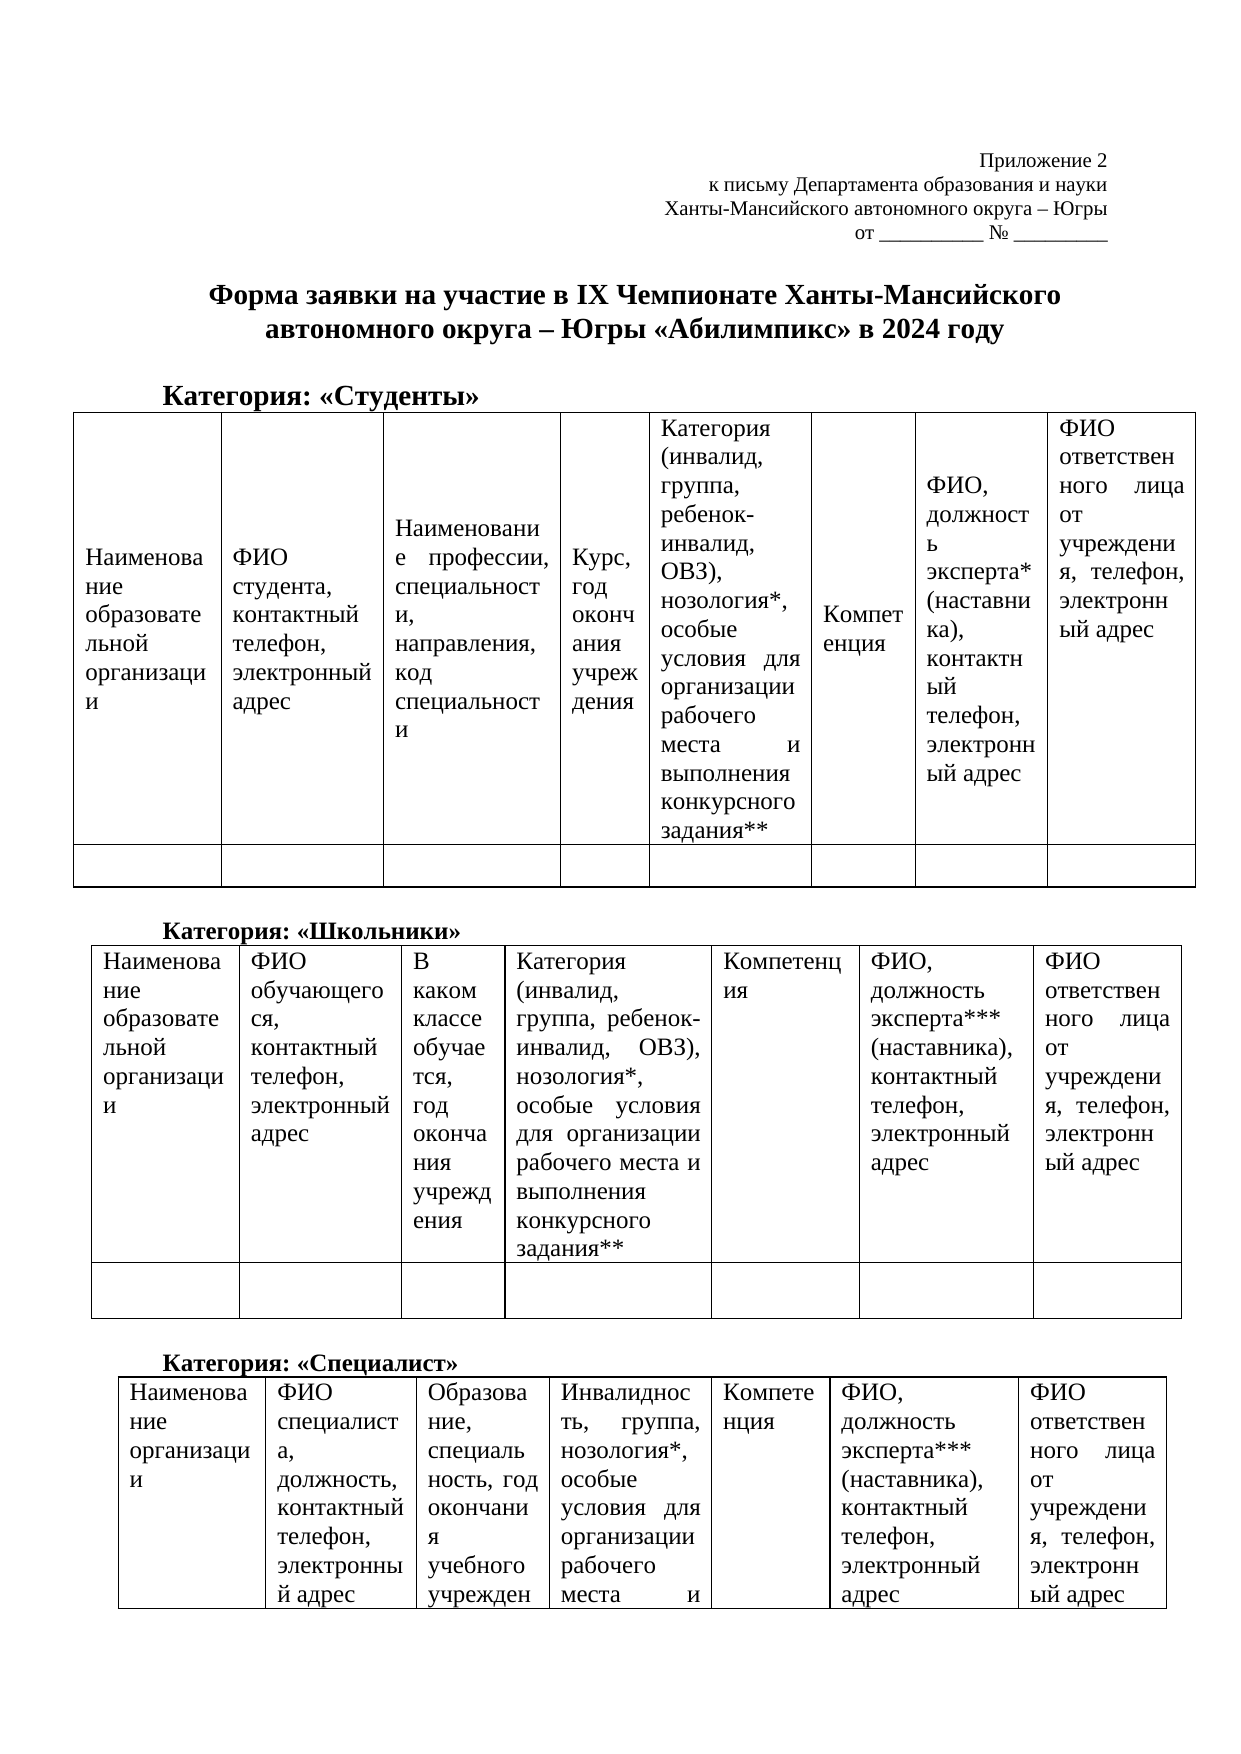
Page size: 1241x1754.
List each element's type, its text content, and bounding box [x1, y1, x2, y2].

table_header Компетенция [712, 1378, 829, 1607]
table_cell [402, 1263, 504, 1318]
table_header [1019, 1378, 1166, 1607]
table_cell [74, 845, 221, 886]
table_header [550, 1378, 711, 1607]
table_cell [916, 845, 1047, 886]
text Категория: «Школьники» [162, 916, 1107, 945]
table_header ФИО, должность эксперта*** (наставника), контактный телефон, электронный адрес [860, 946, 1033, 1262]
text Категория: «Студенты» [162, 378, 1107, 412]
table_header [266, 1378, 416, 1607]
table_header Категория (инвалид, группа, ребенок-инвалид, ОВЗ), нозология*, особые условия для организации рабочего места и выполнения конкурсного задания** [506, 946, 711, 1262]
table_cell [561, 845, 649, 886]
table_header Категория (инвалид, группа, ребенок-инвалид, ОВЗ), нозология*, особые условия для организации рабочего места и выполнения конкурсного задания** [650, 413, 811, 844]
table_header Наименование профессии, специальности, направления, код специальности [384, 413, 560, 844]
table_cell [384, 845, 560, 886]
text Ханты-Мансийского автономного округа – Югры от __________ № _________ [162, 196, 1107, 244]
table_cell [222, 845, 383, 886]
table_cell [506, 1263, 711, 1318]
table_cell [1034, 1263, 1181, 1318]
table_header ФИО, должность эксперта* (наставника), контактный телефон, электронный адрес [916, 413, 1047, 844]
table_cell [650, 845, 811, 886]
text Категория: «Специалист» [162, 1348, 1107, 1376]
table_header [417, 1378, 549, 1607]
table_cell [240, 1263, 401, 1318]
table_header Наименование образовательной организации [74, 413, 221, 844]
table_header Курс, год окончания учреждения [561, 413, 649, 844]
table_cell [712, 1263, 859, 1318]
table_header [831, 1378, 1018, 1607]
table_header ФИО студента, контактный телефон, электронный адрес [222, 413, 383, 844]
text Приложение 2 к письму Департамента образования и науки [162, 148, 1107, 196]
table_cell [1048, 845, 1195, 886]
table_header ФИО ответственного лица от учреждения, телефон, электронный адрес [1048, 413, 1195, 844]
table_header ФИО обучающегося, контактный телефон, электронный адрес [240, 946, 401, 1262]
table_header ФИО ответственного лица от учреждения, телефон, электронный адрес [1034, 946, 1181, 1262]
table_cell [812, 845, 915, 886]
table_cell [92, 1263, 239, 1318]
table_header Компетенция [812, 413, 915, 844]
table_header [119, 1378, 265, 1607]
table_cell [860, 1263, 1033, 1318]
table_header Компетенция [712, 946, 859, 1262]
table_header В каком классе обучается, год окончания учреждения [402, 946, 504, 1262]
text Форма заявки на участие в IX Чемпионате Ханты-Мансийского автономного округа – Югры «Абилимпикс» в 2024 году [162, 277, 1107, 344]
table_header Наименование образовательной организации [92, 946, 239, 1262]
